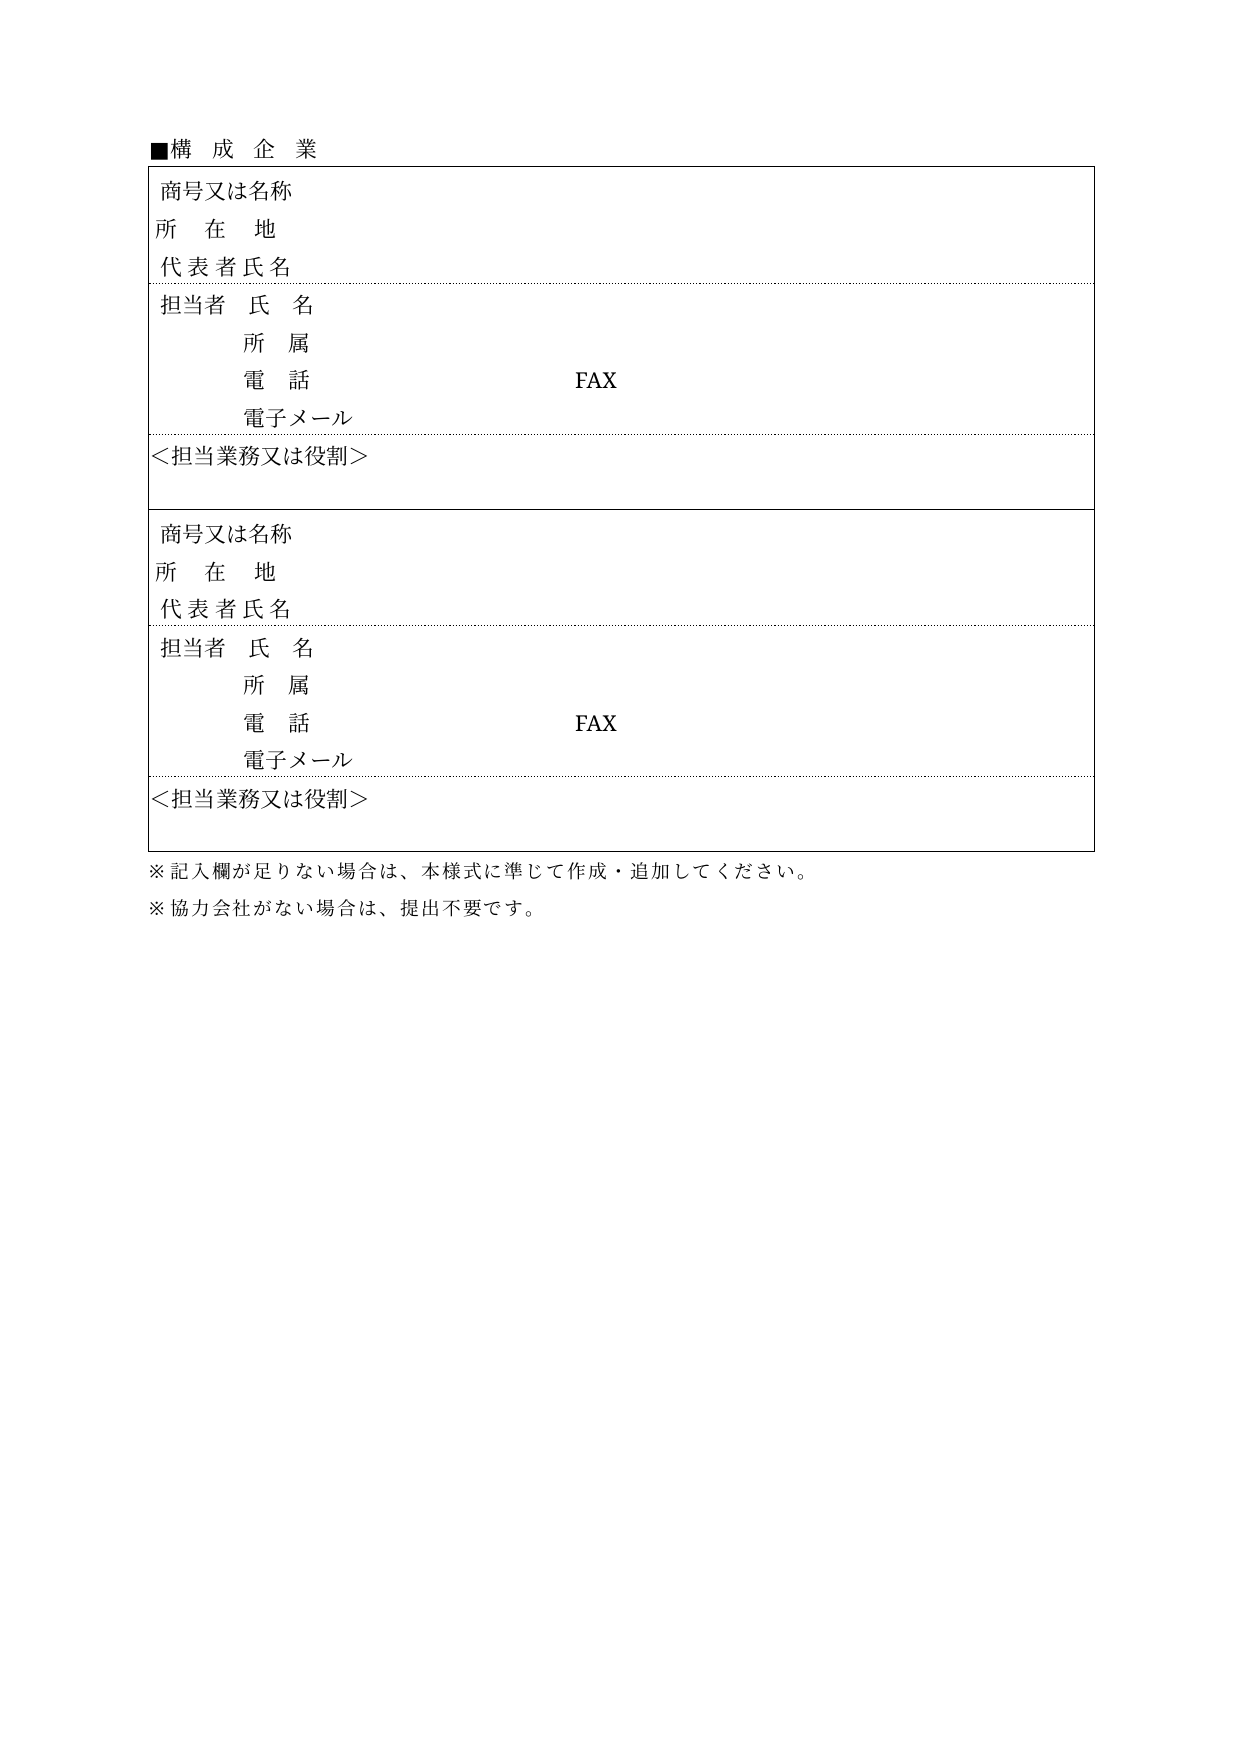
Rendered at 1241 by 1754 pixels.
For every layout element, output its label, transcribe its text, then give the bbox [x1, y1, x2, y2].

text ※記入欄が足りない場合は、本様式に準じて作成・追加してください。 [149, 852, 1091, 889]
table_cell ＜担当業務又は役割＞ [149, 434, 1094, 508]
text ※協力会社がない場合は、提出不要です。 [149, 889, 1091, 925]
text ■構成企業 [149, 129, 1091, 166]
table_header 商号又は名称 所 在 地 代 表 者 氏 名 [149, 167, 1094, 282]
table_cell 担当者 氏 名 所 属 電 話 FAX 電子メール [149, 283, 1094, 433]
table_cell ＜担当業務又は役割＞ [149, 776, 1094, 851]
table_cell 担当者 氏 名 所 属 電 話 FAX 電子メール [149, 625, 1094, 776]
table_cell 商号又は名称 所 在 地 代 表 者 氏 名 [149, 510, 1094, 625]
